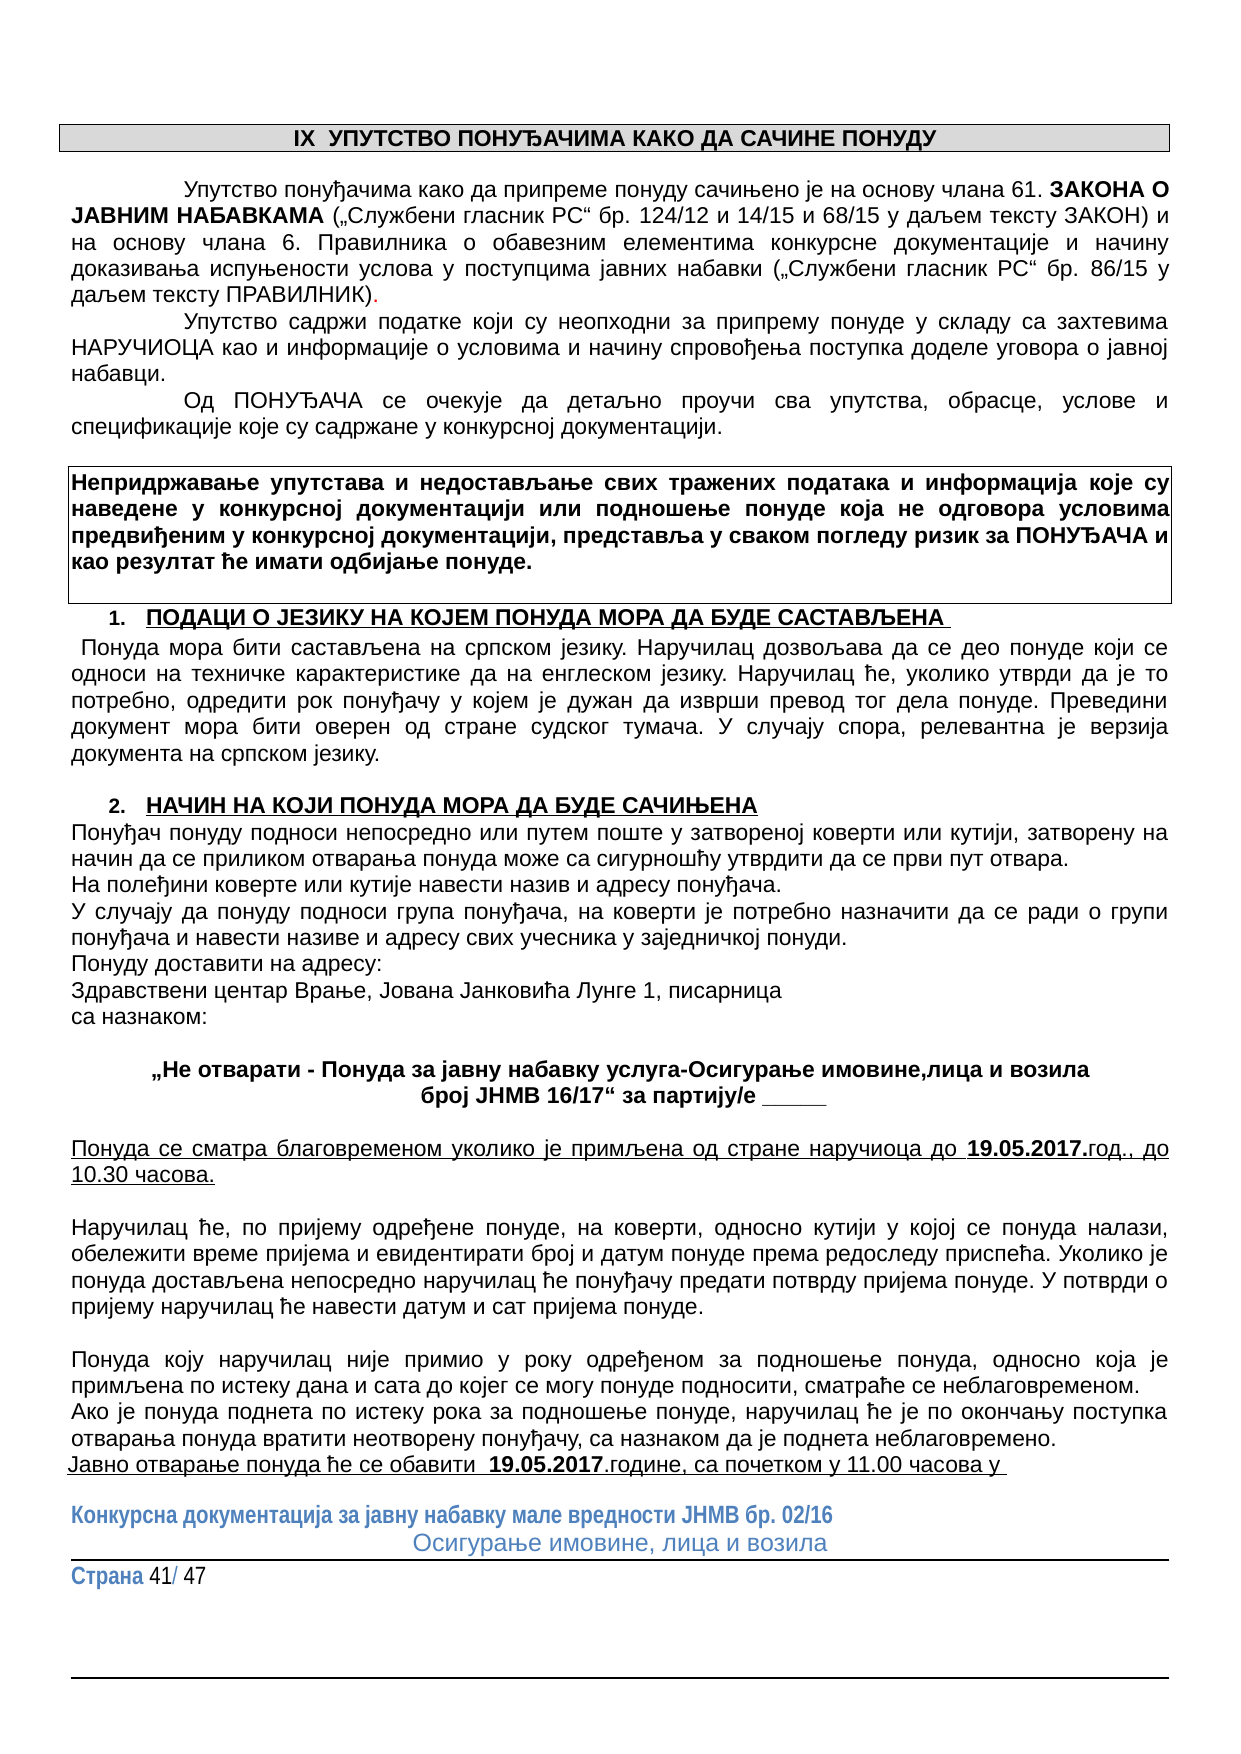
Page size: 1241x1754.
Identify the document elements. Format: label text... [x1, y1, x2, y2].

table_header IX УПУТСТВО ПОНУЂАЧИМА КАКО ДА САЧИНЕ ПОНУДУ [60, 125, 1169, 151]
text Ако је понуда поднета по истеку рока за подношење понуде, наручилац ће је по окончању поступка отварања понуда вратити неотворену понуђачу, са назнаком да је поднета неблаговремено. [71, 1398, 1169, 1451]
text Понуда коју наручилац није примио у року одређеном за подношење понуда, односно која је примљена по истеку дана и сата до којег се могу понуде подносити, сматраће се неблаговременом. [71, 1346, 1169, 1398]
text Понуђач понуду подноси непосредно или путем поште у затвореној коверти или кутији, затворену на начин да се приликом отварања понуда може са сигурношћу утврдити да се први пут отвара. [71, 818, 1169, 871]
text Од ПОНУЂАЧА се очекује да детаљно проучи сва упутства, обрасце, услове и спецификације које су садржане у конкурсној документацији. [71, 387, 1169, 439]
text „Не отварати - Понуда за јавну набавку услуга-Осигурање имовине,лица и возила [71, 1056, 1169, 1082]
text Упутство садржи податке који су неопходни за припрему понуде у складу са захтевима НАРУЧИОЦА као и информације о условима и начину спровођења поступка доделе уговора о јавној набавци. [71, 308, 1169, 387]
text Здравствени центар Врање, Јована Јанковића Лунге 1, писарница [71, 977, 1169, 1003]
text У случају да понуду подноси група понуђача, на коверти је потребно назначити да се ради о групи понуђача и навести називе и адресу свих учесника у заједничкој понуди. [71, 898, 1169, 950]
text Понуда се сматра благовременом уколико је примљена од стране наручиоца до 19.05.2017.год., до 10.30 часова. [71, 1159, 1169, 1187]
text На полеђини коверте или кутије навести назив и адресу понуђача. [71, 871, 1169, 898]
text Понуду доставити на адресу: [71, 950, 1169, 977]
text Непридржавање упутстава и недостављање свих тражених података и информација које су наведене у конкурсној документацији или подношење понуде која не одговора условима предвиђеним у конкурсној документацији, представља у сваком погледу ризик за ПОНУЂАЧА и као резултат ће имати одбијање понуде. [69, 467, 1171, 574]
text Наручилац ће, по пријему одређене понуде, на коверти, односно кутији у којој се понуда налази, обележити време пријема и евидентирати број и датум понуде према редоследу приспећа. Уколико је понуда достављена непосредно наручилац ће понуђачу предати потврду пријема понуде. У потврди о пријему наручилац ће навести датум и сат пријема понуде. [71, 1214, 1169, 1319]
text са назнаком: [71, 1003, 1169, 1029]
text Упутство понуђачима како да припреме понуду сачињено је на основу члана 61. ЗАКОНА О ЈАВНИМ НАБАВКАМА („Службени гласник РС“ бр. 124/12 и 14/15 и 68/15 у даљем тексту ЗАКОН) и на основу члана 6. Правилника о обавезним елементима конкурсне документације и начину доказивања испуњености услова у поступцима јавних набавки („Службени гласник РС“ бр. 86/15 у даљем тексту ПРАВИЛНИК). [71, 176, 1169, 308]
list НАЧИН НА КОЈИ ПОНУДА МОРА ДА БУДЕ САЧИЊЕНА [108, 792, 1169, 818]
text Понуда мора бити састављена на српском језику. Наручилац дозвољава да се део понуде који се односи на техничке карактеристике да на енглеском језику. Наручилац ће, уколико утврди да је то потребно, одредити рок понуђачу у којем је дужан да изврши превод тог дела понуде. Преведини документ мора бити оверен од стране судског тумача. У случају спора, релевантна је верзија документа на српском језику. [52, 634, 1169, 766]
list ПОДАЦИ О ЈЕЗИКУ НА КОЈЕМ ПОНУДА МОРА ДА БУДЕ САСТАВЉЕНА [108, 604, 1169, 630]
text Понуда се сматра благовременом уколико је примљена од стране наручиоца до 19.05.2017.год., до 10.30 часова. [71, 1135, 1169, 1158]
text број ЈНМВ 16/17“ за партију/е _____ [71, 1082, 1169, 1108]
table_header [56, 1451, 1168, 1477]
